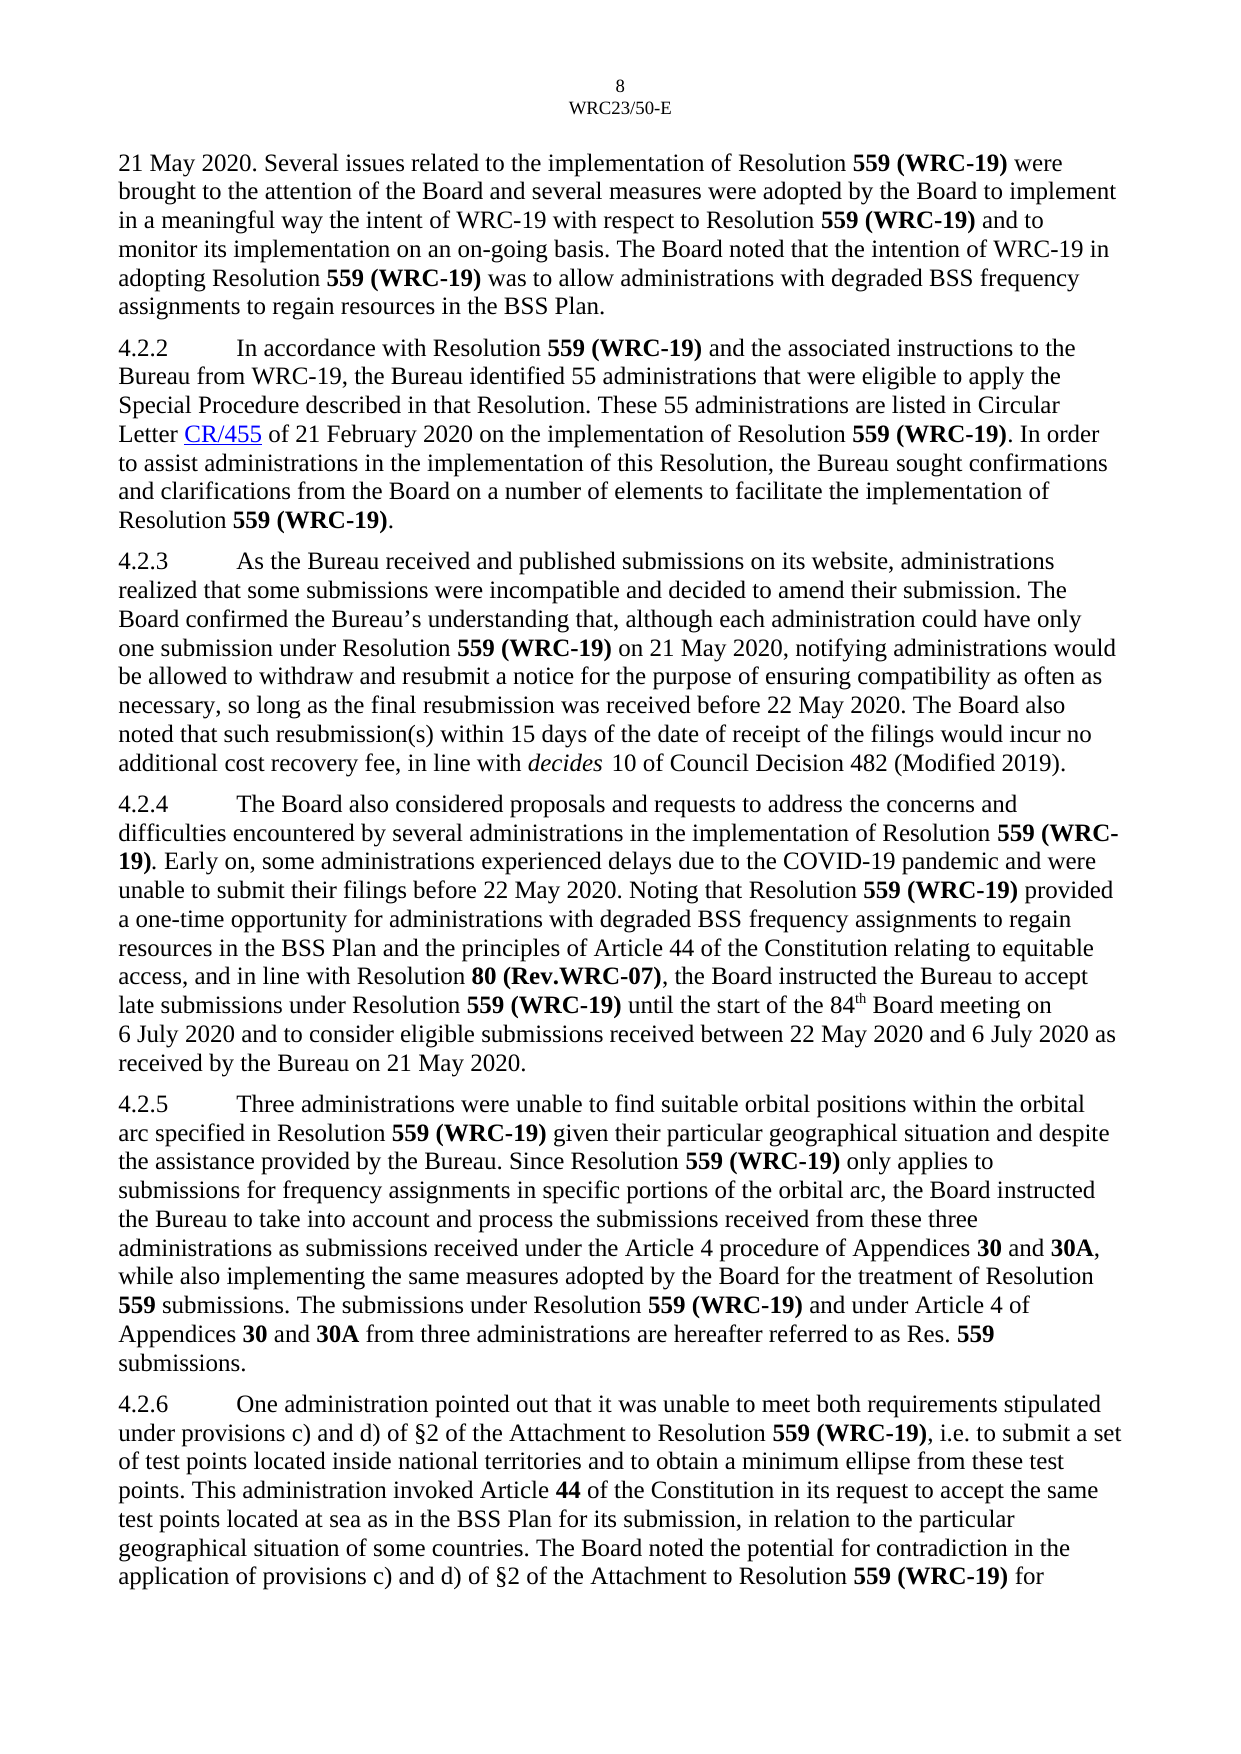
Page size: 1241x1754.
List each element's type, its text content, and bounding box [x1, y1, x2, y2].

text 4.2.3 As the Bureau received and published submissions on its website, administrations realized that some submissions were incompatible and decided to amend their submission. The Board confirmed the Bureau’s understanding that, although each administration could have only one submission under Resolution 559 (WRC-19) on 21 May 2020, notifying administrations would be allowed to withdraw and resubmit a notice for the purpose of ensuring compatibility as often as necessary, so long as the final resubmission was received before 22 May 2020. The Board also noted that such resubmission(s) within 15 days of the date of receipt of the filings would incur no additional cost recovery fee, in line with decides 10 of Council Decision 482 (Modified 2019). [118, 546, 1122, 776]
text 4.2.4 The Board also considered proposals and requests to address the concerns and difficulties encountered by several administrations in the implementation of Resolution 559 (WRC-19). Early on, some administrations experienced delays due to the COVID-19 pandemic and were unable to submit their filings before 22 May 2020. Noting that Resolution 559 (WRC-19) provided a one-time opportunity for administrations with degraded BSS frequency assignments to regain resources in the BSS Plan and the principles of Article 44 of the Constitution relating to equitable access, and in line with Resolution 80 (Rev.WRC-07), the Board instructed the Bureau to accept late submissions under Resolution 559 (WRC-19) until the start of the 84th Board meeting on 6 July 2020 and to consider eligible submissions received between 22 May 2020 and 6 July 2020 as received by the Bureau on 21 May 2020. [118, 789, 1122, 1076]
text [118, 148, 1122, 320]
text 4.2.5 Three administrations were unable to find suitable orbital positions within the orbital arc specified in Resolution 559 (WRC-19) given their particular geographical situation and despite the assistance provided by the Bureau. Since Resolution 559 (WRC-19) only applies to submissions for frequency assignments in specific portions of the orbital arc, the Board instructed the Bureau to take into account and process the submissions received from these three administrations as submissions received under the Article 4 procedure of Appendices 30 and 30A, while also implementing the same measures adopted by the Board for the treatment of Resolution 559 submissions. The submissions under Resolution 559 (WRC-19) and under Article 4 of Appendices 30 and 30A from three administrations are hereafter referred to as Res. 559 submissions. [118, 1089, 1122, 1376]
text 4.2.2 In accordance with Resolution 559 (WRC-19) and the associated instructions to the Bureau from WRC-19, the Bureau identified 55 administrations that were eligible to apply the Special Procedure described in that Resolution. These 55 administrations are listed in Circular Letter CR/455 of 21 February 2020 on the implementation of Resolution 559 (WRC-19). In order to assist administrations in the implementation of this Resolution, the Bureau sought confirmations and clarifications from the Board on a number of elements to facilitate the implementation of Resolution 559 (WRC-19). [118, 333, 1122, 534]
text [118, 1389, 1122, 1590]
